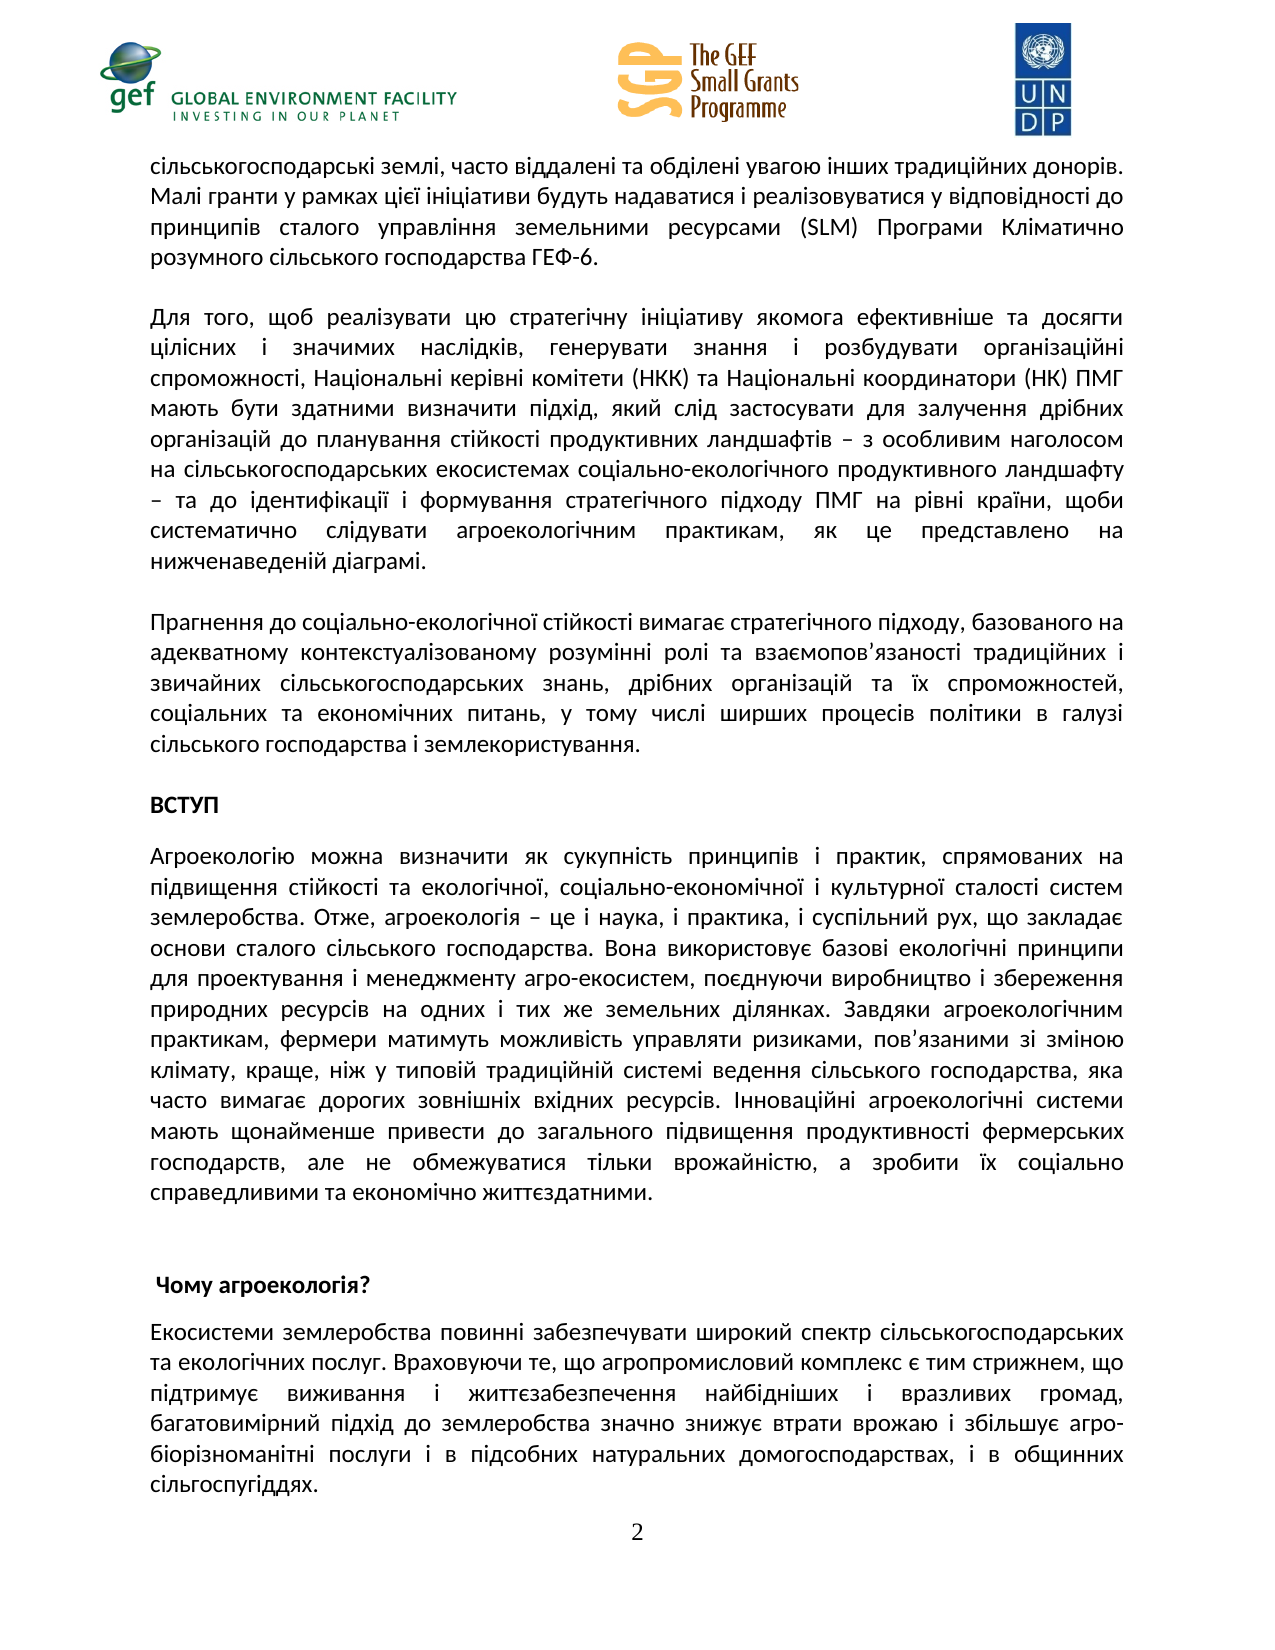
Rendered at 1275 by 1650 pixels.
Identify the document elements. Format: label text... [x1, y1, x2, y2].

picture [1014, 23, 1072, 138]
text ВСТУП [150, 789, 1125, 820]
text Агроекологію можна визначити як сукупність принципів і практик, спрямованих на підвищення стійкості та екологічної, соціально-економічної і культурної сталості систем землеробства. Отже, агроекологія – це і наука, і практика, і суспільний рух, що закладає основи сталого сільського господарства. Вона використовує базові екологічні принципи для проектування і менеджменту агро-екосистем, поєднуючи виробництво і збереження природних ресурсів на одних і тих же земельних ділянках. Завдяки агроекологічним практикам, фермери матимуть можливість управляти ризиками, пов’язаними зі зміною клімату, краще, ніж у типовій традиційній системі ведення сільського господарства, яка часто вимагає дорогих зовнішніх вхідних ресурсів. Інноваційні агроекологічні системи мають щонайменше привести до загального підвищення продуктивності фермерських господарств, але не обмежуватися тільки врожайністю, а зробити їх соціально справедливими та економічно життєздатними. [150, 841, 1125, 1207]
picture [90, 40, 466, 122]
text Для того, щоб реалізувати цю стратегічну ініціативу якомога ефективніше та досягти цілісних і значимих наслідків, генерувати знання і розбудувати організаційні спроможності, Національні керівні комітети (НКК) та Національні координатори (НК) ПМГ мають бути здатними визначити підхід, який слід застосувати для залучення дрібних організацій до планування стійкості продуктивних ландшафтів – з особливим наголосом на сільськогосподарських екосистемах соціально-екологічного продуктивного ландшафту – та до ідентифікації і формування стратегічного підходу ПМГ на рівні країни, щоби систематично слідувати агроекологічним практикам, як це представлено на нижченаведеній діаграмі. [150, 301, 1125, 576]
text Чому агроекологія? [150, 1269, 1125, 1300]
picture [617, 42, 799, 122]
text Прагнення до соціально-екологічної стійкості вимагає стратегічного підходу, базованого на адекватному контекстуалізованому розумінні ролі та взаємопов’язаності традиційних і звичайних сільськогосподарських знань, дрібних організацій та їх спроможностей, соціальних та економічних питань, у тому числі ширших процесів політики в галузі сільського господарства і землекористування. [150, 606, 1125, 759]
text Екосистеми землеробства повинні забезпечувати широкий спектр сільськогосподарських та екологічних послуг. Враховуючи те, що агропромисловий комплекс є тим стрижнем, що підтримує виживання і життєзабезпечення найбідніших і вразливих громад, багатовимірний підхід до землеробства значно знижує втрати врожаю і збільшує агро-біорізноманітні послуги і в підсобних натуральних домогосподарствах, і в общинних сільгоспугіддях. [150, 1316, 1125, 1499]
